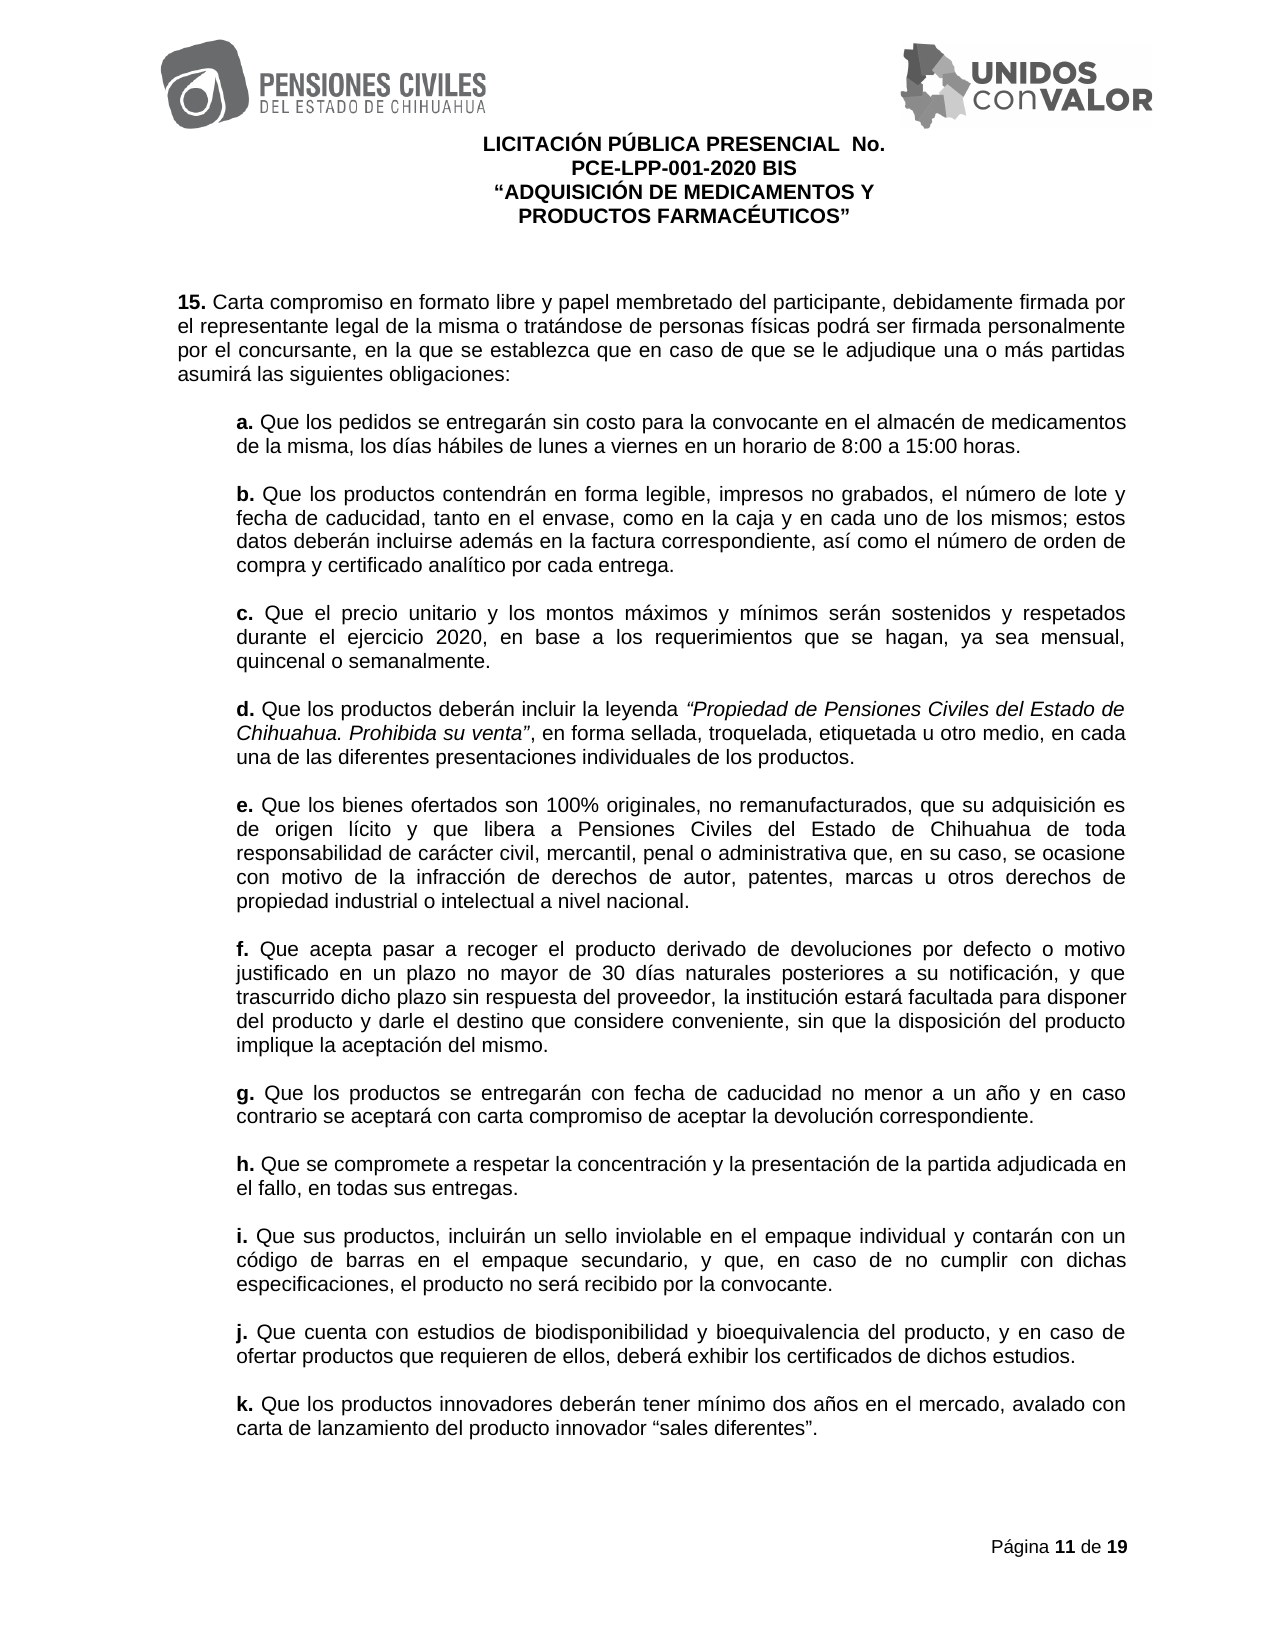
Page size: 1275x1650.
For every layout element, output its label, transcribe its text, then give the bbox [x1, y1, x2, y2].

text a. Que los pedidos se entregarán sin costo para la convocante en el almacén de medicamentos de la misma, los días hábiles de lunes a viernes en un horario de 8:00 a 15:00 horas. [236, 409, 1127, 457]
text e. Que los bienes ofertados son 100% originales, no remanufacturados, que su adquisición es de origen lícito y que libera a Pensiones Civiles del Estado de Chihuahua de toda responsabilidad de carácter civil, mercantil, penal o administrativa que, en su caso, se ocasione con motivo de la infracción de derechos de autor, patentes, marcas u otros derechos de propiedad industrial o intelectual a nivel nacional. [236, 793, 1127, 913]
picture [160, 39, 486, 129]
text c. Que el precio unitario y los montos máximos y mínimos serán sostenidos y respetados durante el ejercicio 2020, en base a los requerimientos que se hagan, ya sea mensual, quincenal o semanalmente. [236, 601, 1127, 673]
text f. Que acepta pasar a recoger el producto derivado de devoluciones por defecto o motivo justificado en un plazo no mayor de 30 días naturales posteriores a su notificación, y que trascurrido dicho plazo sin respuesta del proveedor, la institución estará facultada para disponer del producto y darle el destino que considere conveniente, sin que la disposición del producto implique la aceptación del mismo. [236, 937, 1127, 1056]
text k. Que los productos innovadores deberán tener mínimo dos años en el mercado, avalado con carta de lanzamiento del producto innovador “sales diferentes”. [236, 1392, 1127, 1440]
text g. Que los productos se entregarán con fecha de caducidad no menor a un año y en caso contrario se aceptará con carta compromiso de aceptar la devolución correspondiente. [236, 1080, 1127, 1128]
text j. Que cuenta con estudios de biodisponibilidad y bioequivalencia del producto, y en caso de ofertar productos que requieren de ellos, deberá exhibir los certificados de dichos estudios. [236, 1320, 1127, 1368]
text i. Que sus productos, incluirán un sello inviolable en el empaque individual y contarán con un código de barras en el empaque secundario, y que, en caso de no cumplir con dichas especificaciones, el producto no será recibido por la convocante. [236, 1224, 1127, 1296]
text d. Que los productos deberán incluir la leyenda “Propiedad de Pensiones Civiles del Estado de Chihuahua. Prohibida su venta”, en forma sellada, troquelada, etiquetada u otro medio, en cada una de las diferentes presentaciones individuales de los productos. [236, 697, 1127, 769]
text 15. Carta compromiso en formato libre y papel membretado del participante, debidamente firmada por el representante legal de la misma o tratándose de personas físicas podrá ser firmada personalmente por el concursante, en la que se establezca que en caso de que se le adjudique una o más partidas asumirá las siguientes obligaciones: [177, 290, 1127, 386]
text b. Que los productos contendrán en forma legible, impresos no grabados, el número de lote y fecha de caducidad, tanto en el envase, como en la caja y en cada uno de los mismos; estos datos deberán incluirse además en la factura correspondiente, así como el número de orden de compra y certificado analítico por cada entrega. [236, 481, 1127, 577]
text h. Que se compromete a respetar la concentración y la presentación de la partida adjudicada en el fallo, en todas sus entregas. [236, 1152, 1127, 1200]
picture [900, 43, 1153, 129]
